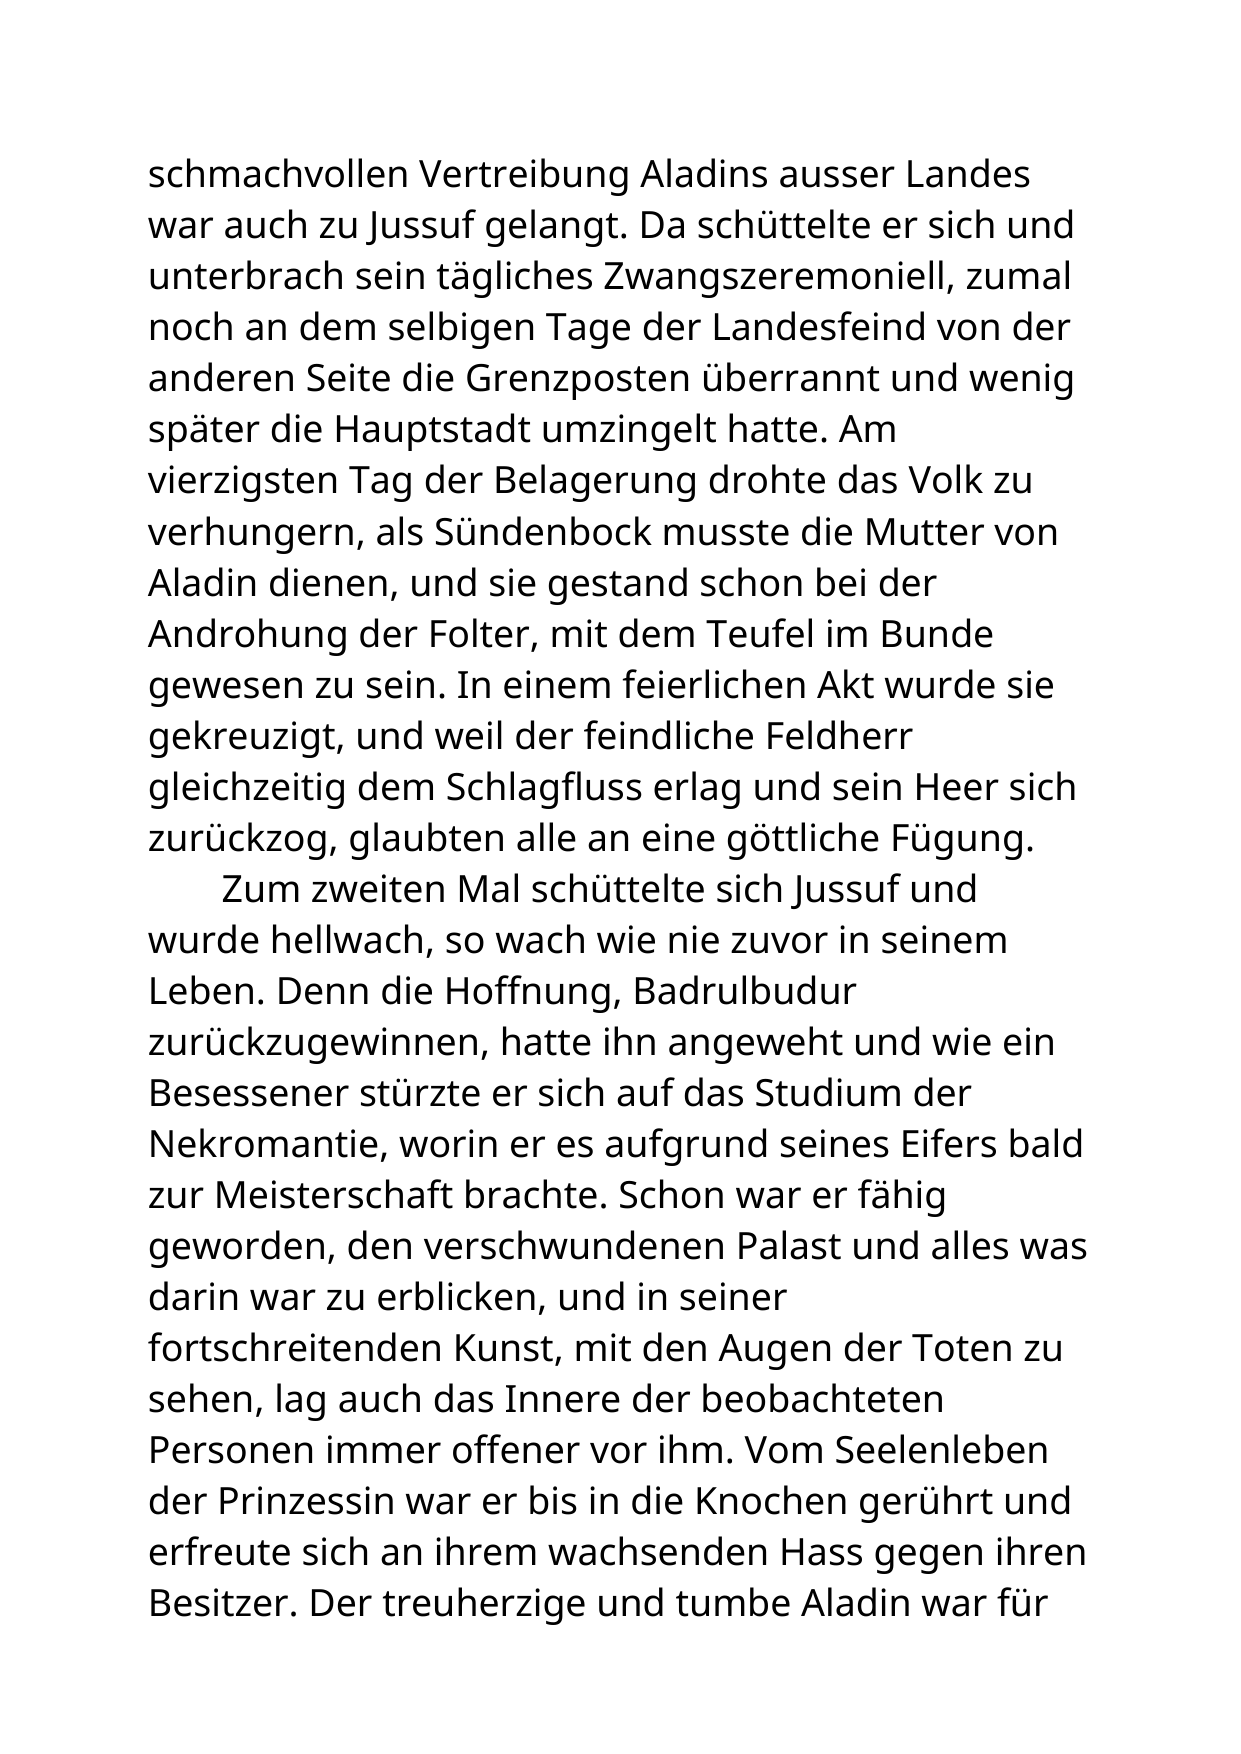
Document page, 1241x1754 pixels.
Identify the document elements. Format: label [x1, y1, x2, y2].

text [148, 148, 1093, 862]
text [148, 862, 1093, 1628]
